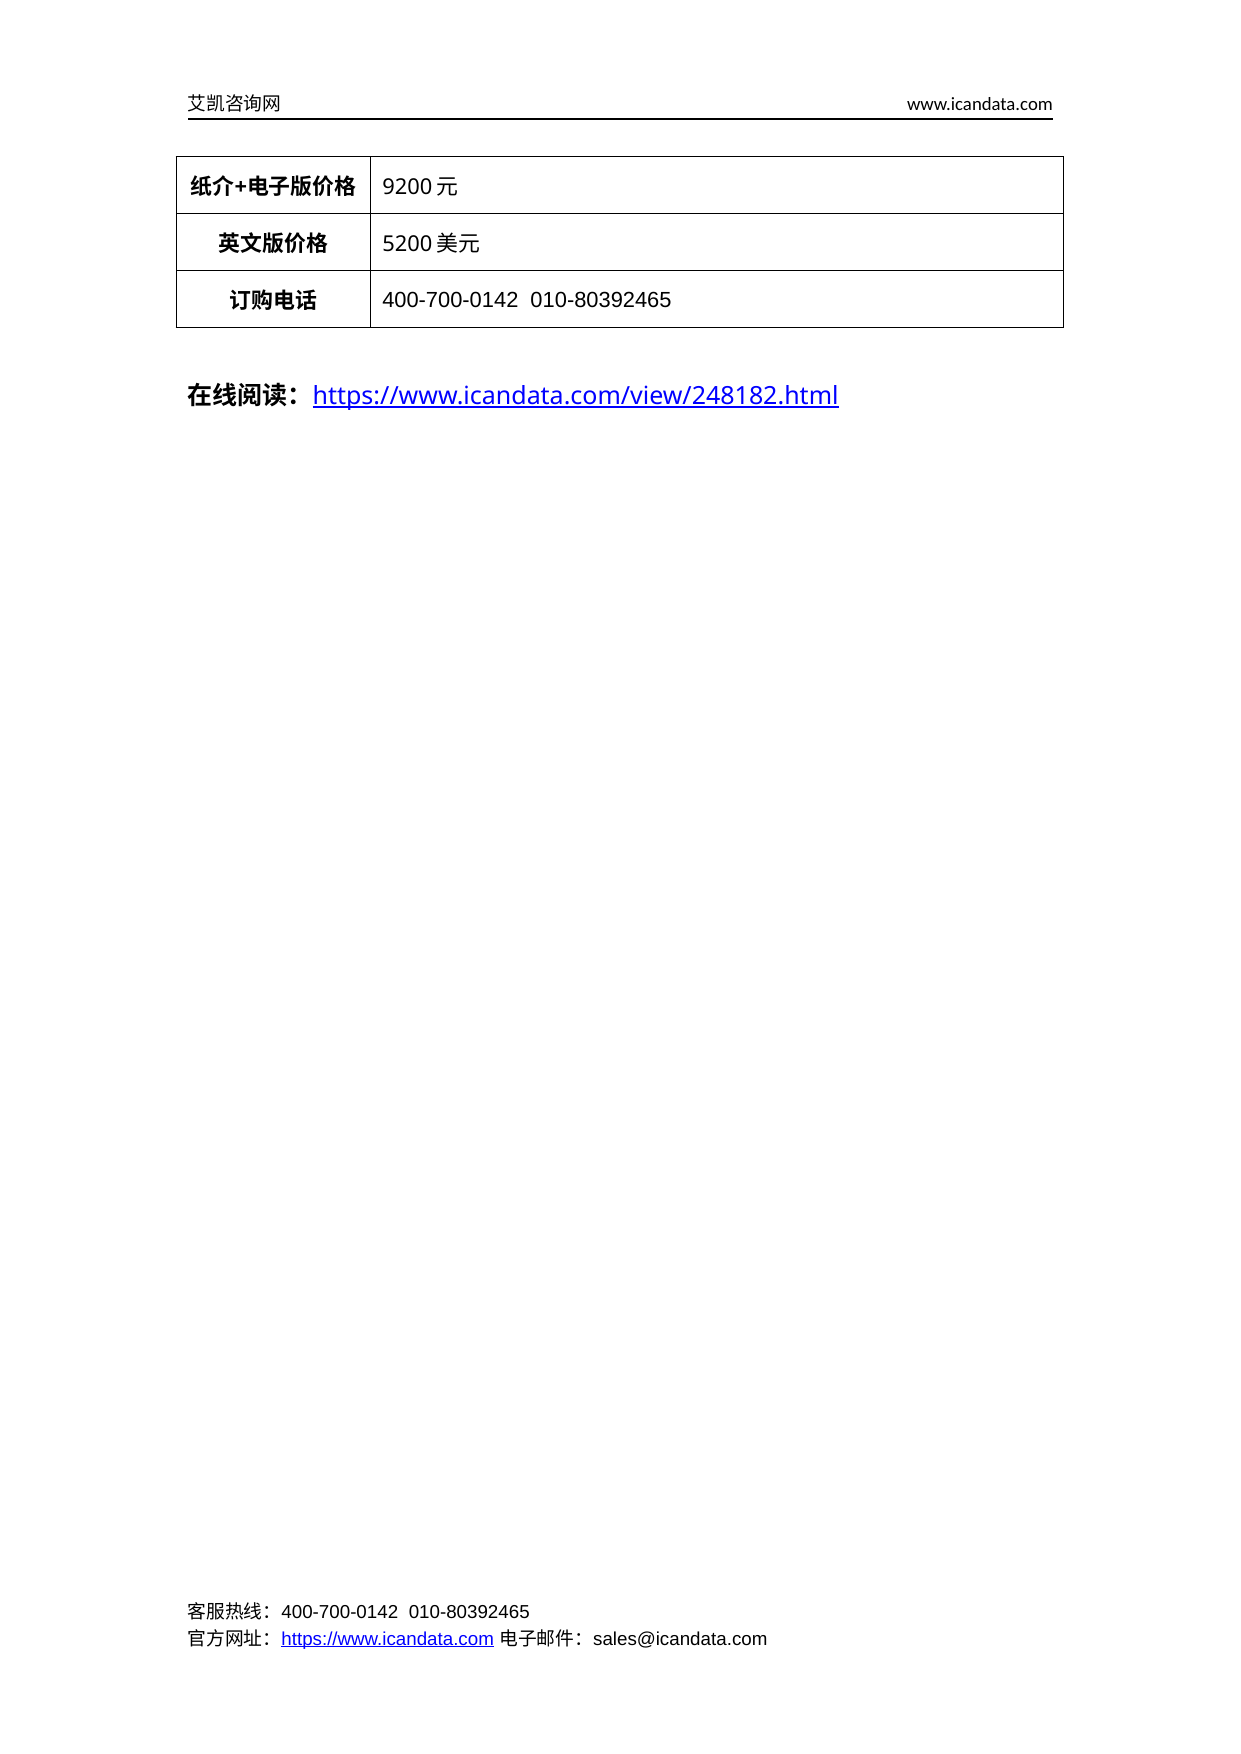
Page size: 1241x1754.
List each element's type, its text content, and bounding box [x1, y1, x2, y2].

table_cell 纸介+电子版价格 [177, 157, 370, 213]
table_cell 400-700-0142 010-80392465 [371, 271, 1063, 327]
table_cell 英文版价格 [177, 214, 370, 270]
text 在线阅读：https://www.icandata.com/view/248182.html [187, 361, 1053, 426]
table_cell 9200元 [371, 157, 1063, 213]
table_cell 5200美元 [371, 214, 1063, 270]
table_cell 订购电话 [177, 271, 370, 327]
